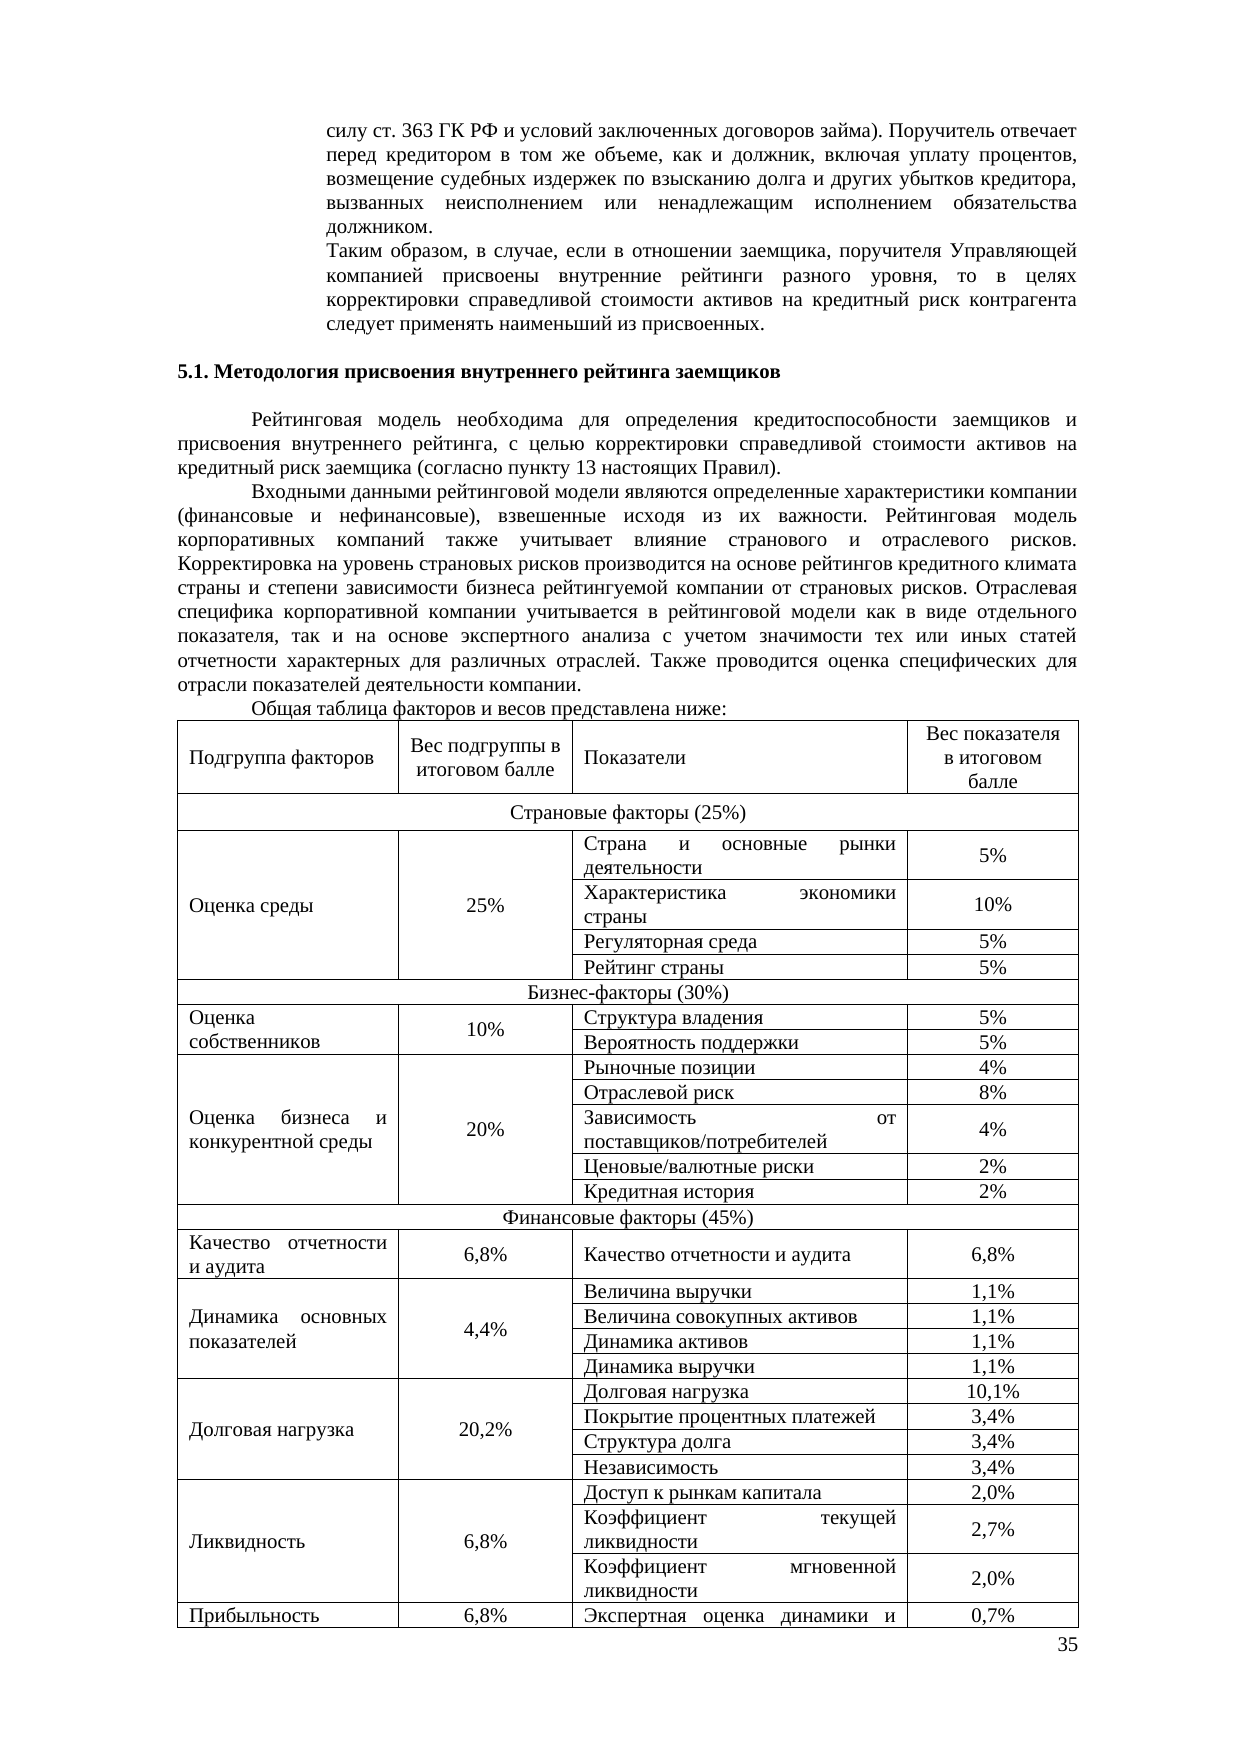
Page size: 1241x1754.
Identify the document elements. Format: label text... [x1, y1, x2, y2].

table_cell 1,1% [908, 1279, 1078, 1303]
table_cell 25% [399, 831, 572, 979]
table_cell 0,7% [908, 1603, 1078, 1627]
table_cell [573, 1603, 907, 1627]
table_cell Характеристика экономики страны [573, 880, 907, 928]
table_cell Регуляторная среда [573, 930, 907, 953]
table_cell Оценка собственников [178, 1005, 398, 1054]
table_cell 1,1% [908, 1304, 1078, 1328]
table_cell 1,1% [908, 1354, 1078, 1378]
table_cell Доступ к рынкам капитала [573, 1480, 907, 1504]
text Рейтинговая модель необходима для определения кредитоспособности заемщиков и присвоения внутреннего рейтинга, с целью корректировки справедливой стоимости активов на кредитный риск заемщика (согласно пункту 13 настоящих Правил). [177, 407, 1078, 479]
table_cell 3,4% [908, 1455, 1078, 1479]
table_cell Коэффициент текущей ликвидности [573, 1505, 907, 1553]
table_cell 20% [399, 1055, 572, 1203]
table_cell Рейтинг страны [573, 955, 907, 979]
table_cell Структура владения [573, 1005, 907, 1029]
list Таким образом, в случае, если в отношении заемщика, поручителя Управляющей компанией присвоены внутренние рейтинги разного уровня, то в целях корректировки справедливой стоимости активов на кредитный риск контрагента следует применять наименьший из присвоенных. [326, 238, 1078, 335]
table_cell 10% [399, 1005, 572, 1054]
table_cell Вероятность поддержки [573, 1030, 907, 1054]
table_cell 4% [908, 1055, 1078, 1079]
table_cell Отраслевой риск [573, 1080, 907, 1104]
table_cell Прибыльность [178, 1603, 398, 1627]
table_cell 5% [908, 955, 1078, 979]
table_cell Структура долга [573, 1430, 907, 1453]
table_cell 10,1% [908, 1379, 1078, 1403]
table_cell 5% [908, 1030, 1078, 1054]
table_cell 2% [908, 1180, 1078, 1203]
table_cell Величина выручки [573, 1279, 907, 1303]
table_cell Долговая нагрузка [573, 1379, 907, 1403]
table_cell 10% [908, 880, 1078, 928]
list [288, 118, 1078, 238]
table_cell 3,4% [908, 1404, 1078, 1428]
text Общая таблица факторов и весов представлена ниже: [177, 696, 1078, 720]
table_cell 2,0% [908, 1554, 1078, 1602]
table_cell Бизнес-факторы (30%) [178, 980, 1078, 1004]
table_header Вес показателя в итоговом балле [908, 721, 1078, 793]
table_cell 6,8% [399, 1230, 572, 1278]
table_cell Страна и основные рынки деятельности [573, 831, 907, 879]
table_cell 5% [908, 930, 1078, 953]
table_cell 6,8% [399, 1603, 572, 1627]
table_cell Долговая нагрузка [178, 1379, 398, 1479]
table_cell Страновые факторы (25%) [178, 794, 1078, 830]
table_cell 5% [908, 1005, 1078, 1029]
table_cell Независимость [573, 1455, 907, 1479]
table_cell 2,7% [908, 1505, 1078, 1553]
table_cell 5% [908, 831, 1078, 879]
table_cell 2,0% [908, 1480, 1078, 1504]
table_cell 8% [908, 1080, 1078, 1104]
table_cell Кредитная история [573, 1180, 907, 1203]
table_header Подгруппа факторов [178, 721, 398, 793]
table_cell Зависимость от поставщиков/потребителей [573, 1105, 907, 1153]
table_cell 6,8% [908, 1230, 1078, 1278]
table_cell 6,8% [399, 1480, 572, 1602]
table_cell Ликвидность [178, 1480, 398, 1602]
table_cell 3,4% [908, 1430, 1078, 1453]
table_cell Величина совокупных активов [573, 1304, 907, 1328]
table_cell Финансовые факторы (45%) [178, 1205, 1078, 1229]
table_cell Оценка среды [178, 831, 398, 979]
text Входными данными рейтинговой модели являются определенные характеристики компании (финансовые и нефинансовые), взвешенные исходя из их важности. Рейтинговая модель корпоративных компаний также учитывает влияние странового и отраслевого рисков. Корректировка на уровень страновых рисков производится на основе рейтингов кредитного климата страны и степени зависимости бизнеса рейтингуемой компании от страновых рисков. Отраслевая специфика корпоративной компании учитывается в рейтинговой модели как в виде отдельного показателя, так и на основе экспертного анализа с учетом значимости тех или иных статей отчетности характерных для различных отраслей. Также проводится оценка специфических для отрасли показателей деятельности компании. [177, 479, 1078, 696]
table_cell 2% [908, 1154, 1078, 1178]
table_cell Динамика выручки [573, 1354, 907, 1378]
table_cell Коэффициент мгновенной ликвидности [573, 1554, 907, 1602]
table_cell 4,4% [399, 1279, 572, 1378]
table_cell Оценка бизнеса и конкурентной среды [178, 1055, 398, 1203]
table_cell 20,2% [399, 1379, 572, 1479]
text 5.1. Методология присвоения внутреннего рейтинга заемщиков [177, 359, 1078, 383]
table_cell 1,1% [908, 1329, 1078, 1353]
table_cell Динамика основных показателей [178, 1279, 398, 1378]
table_cell Ценовые/валютные риски [573, 1154, 907, 1178]
table_cell 4% [908, 1105, 1078, 1153]
table_cell Качество отчетности и аудита [178, 1230, 398, 1278]
table_cell Рыночные позиции [573, 1055, 907, 1079]
table_header Показатели [573, 721, 907, 793]
table_cell Динамика активов [573, 1329, 907, 1353]
table_cell Качество отчетности и аудита [573, 1230, 907, 1278]
table_header Вес подгруппы в итоговом балле [399, 721, 572, 793]
table_cell Покрытие процентных платежей [573, 1404, 907, 1428]
